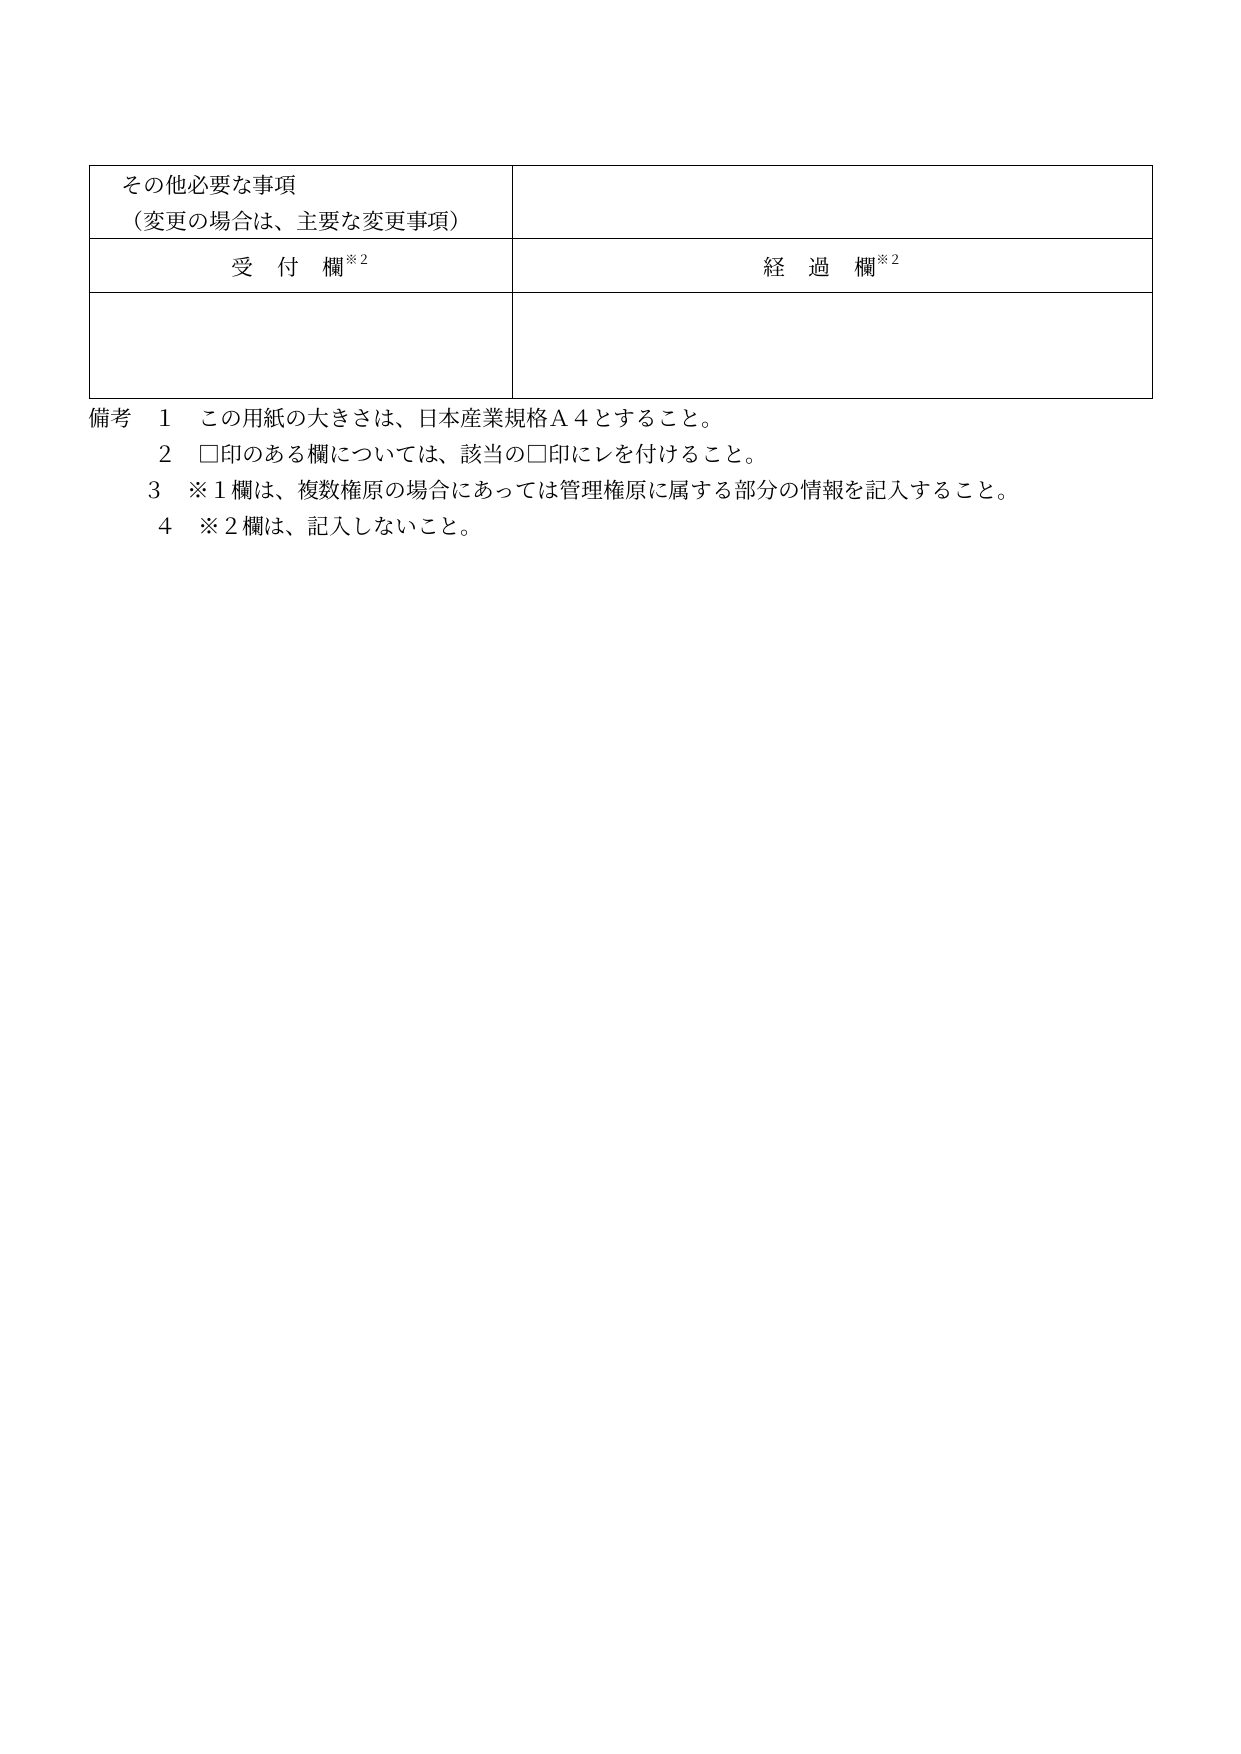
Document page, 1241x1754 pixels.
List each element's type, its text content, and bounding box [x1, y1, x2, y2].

table_cell その他必要な事項 （変更の場合は、主要な変更事項） [90, 166, 512, 238]
table_cell [513, 293, 1152, 398]
table_cell 受付欄※２ [90, 239, 512, 292]
text ４ ※２欄は、記入しないこと。 [89, 507, 1152, 543]
text ２ □印のある欄については、該当の□印にレを付けること。 [89, 435, 1152, 471]
table_cell [90, 293, 512, 398]
text 備考 １ この用紙の大きさは、日本産業規格Ａ４とすること。 [89, 399, 1152, 435]
table_cell 経過欄※２ [513, 239, 1152, 292]
text ３ ※１欄は、複数権原の場合にあっては管理権原に属する部分の情報を記入すること。 [89, 471, 1152, 507]
table_cell [513, 166, 1152, 238]
